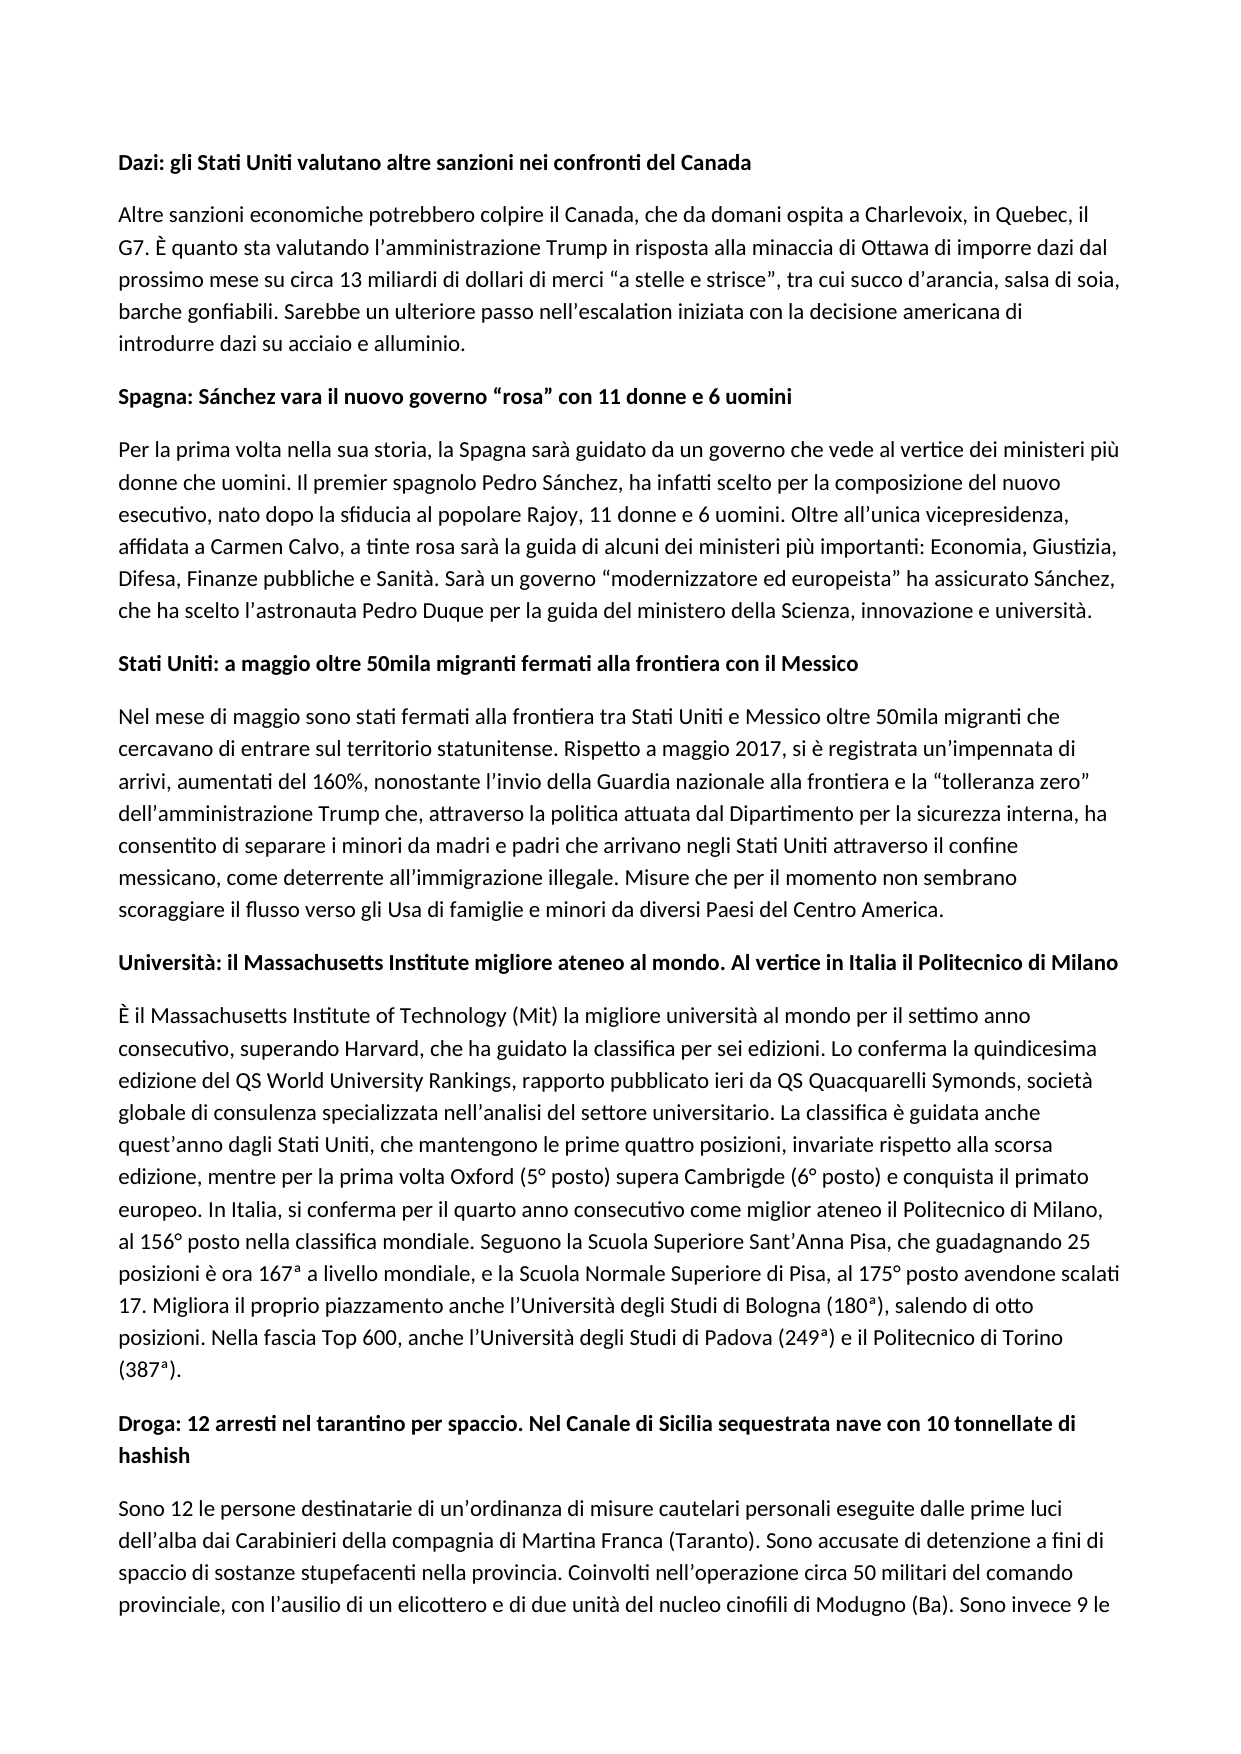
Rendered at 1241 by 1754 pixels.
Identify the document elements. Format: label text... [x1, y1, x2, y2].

text È il Massachusetts Institute of Technology (Mit) la migliore università al mondo per il settimo anno consecutivo, superando Harvard, che ha guidato la classifica per sei edizioni. Lo conferma la quindicesima edizione del QS World University Rankings, rapporto pubblicato ieri da QS Quacquarelli Symonds, società globale di consulenza specializzata nell’analisi del settore universitario. La classifica è guidata anche quest’anno dagli Stati Uniti, che mantengono le prime quattro posizioni, invariate rispetto alla scorsa edizione, mentre per la prima volta Oxford (5° posto) supera Cambrigde (6° posto) e conquista il primato europeo. In Italia, si conferma per il quarto anno consecutivo come miglior ateneo il Politecnico di Milano, al 156° posto nella classifica mondiale. Seguono la Scuola Superiore Sant’Anna Pisa, che guadagnando 25 posizioni è ora 167ª a livello mondiale, e la Scuola Normale Superiore di Pisa, al 175° posto avendone scalati 17. Migliora il proprio piazzamento anche l’Università degli Studi di Bologna (180ª), salendo di otto posizioni. Nella fascia Top 600, anche l’Università degli Studi di Padova (249ª) e il Politecnico di Torino (387ª). [118, 1002, 1122, 1384]
text Altre sanzioni economiche potrebbero colpire il Canada, che da domani ospita a Charlevoix, in Quebec, il G7. È quanto sta valutando l’amministrazione Trump in risposta alla minaccia di Ottawa di imporre dazi dal prossimo mese su circa 13 miliardi di dollari di merci “a stelle e strisce”, tra cui succo d’arancia, salsa di soia, barche gonfiabili. Sarebbe un ulteriore passo nell’escalation iniziata con la decisione americana di introdurre dazi su acciaio e alluminio. [118, 201, 1122, 357]
text Spagna: Sánchez vara il nuovo governo “rosa” con 11 donne e 6 uomini [118, 382, 1122, 410]
text Dazi: gli Stati Uniti valutano altre sanzioni nei confronti del Canada [118, 148, 1122, 176]
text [118, 1494, 1122, 1618]
text Nel mese di maggio sono stati fermati alla frontiera tra Stati Uniti e Messico oltre 50mila migranti che cercavano di entrare sul territorio statunitense. Rispetto a maggio 2017, si è registrata un’impennata di arrivi, aumentati del 160%, nonostante l’invio della Guardia nazionale alla frontiera e la “tolleranza zero” dell’amministrazione Trump che, attraverso la politica attuata dal Dipartimento per la sicurezza interna, ha consentito di separare i minori da madri e padri che arrivano negli Stati Uniti attraverso il confine messicano, come deterrente all’immigrazione illegale. Misure che per il momento non sembrano scoraggiare il flusso verso gli Usa di famiglie e minori da diversi Paesi del Centro America. [118, 702, 1122, 923]
text Stati Uniti: a maggio oltre 50mila migranti fermati alla frontiera con il Messico [118, 649, 1122, 677]
text Droga: 12 arresti nel tarantino per spaccio. Nel Canale di Sicilia sequestrata nave con 10 tonnellate di hashish [118, 1409, 1122, 1469]
text Università: il Massachusetts Institute migliore ateneo al mondo. Al vertice in Italia il Politecnico di Milano [118, 948, 1122, 977]
text Per la prima volta nella sua storia, la Spagna sarà guidato da un governo che vede al vertice dei ministeri più donne che uomini. Il premier spagnolo Pedro Sánchez, ha infatti scelto per la composizione del nuovo esecutivo, nato dopo la sfiducia al popolare Rajoy, 11 donne e 6 uomini. Oltre all’unica vicepresidenza, affidata a Carmen Calvo, a tinte rosa sarà la guida di alcuni dei ministeri più importanti: Economia, Giustizia, Difesa, Finanze pubbliche e Sanità. Sarà un governo “modernizzatore ed europeista” ha assicurato Sánchez, che ha scelto l’astronauta Pedro Duque per la guida del ministero della Scienza, innovazione e università. [118, 435, 1122, 624]
